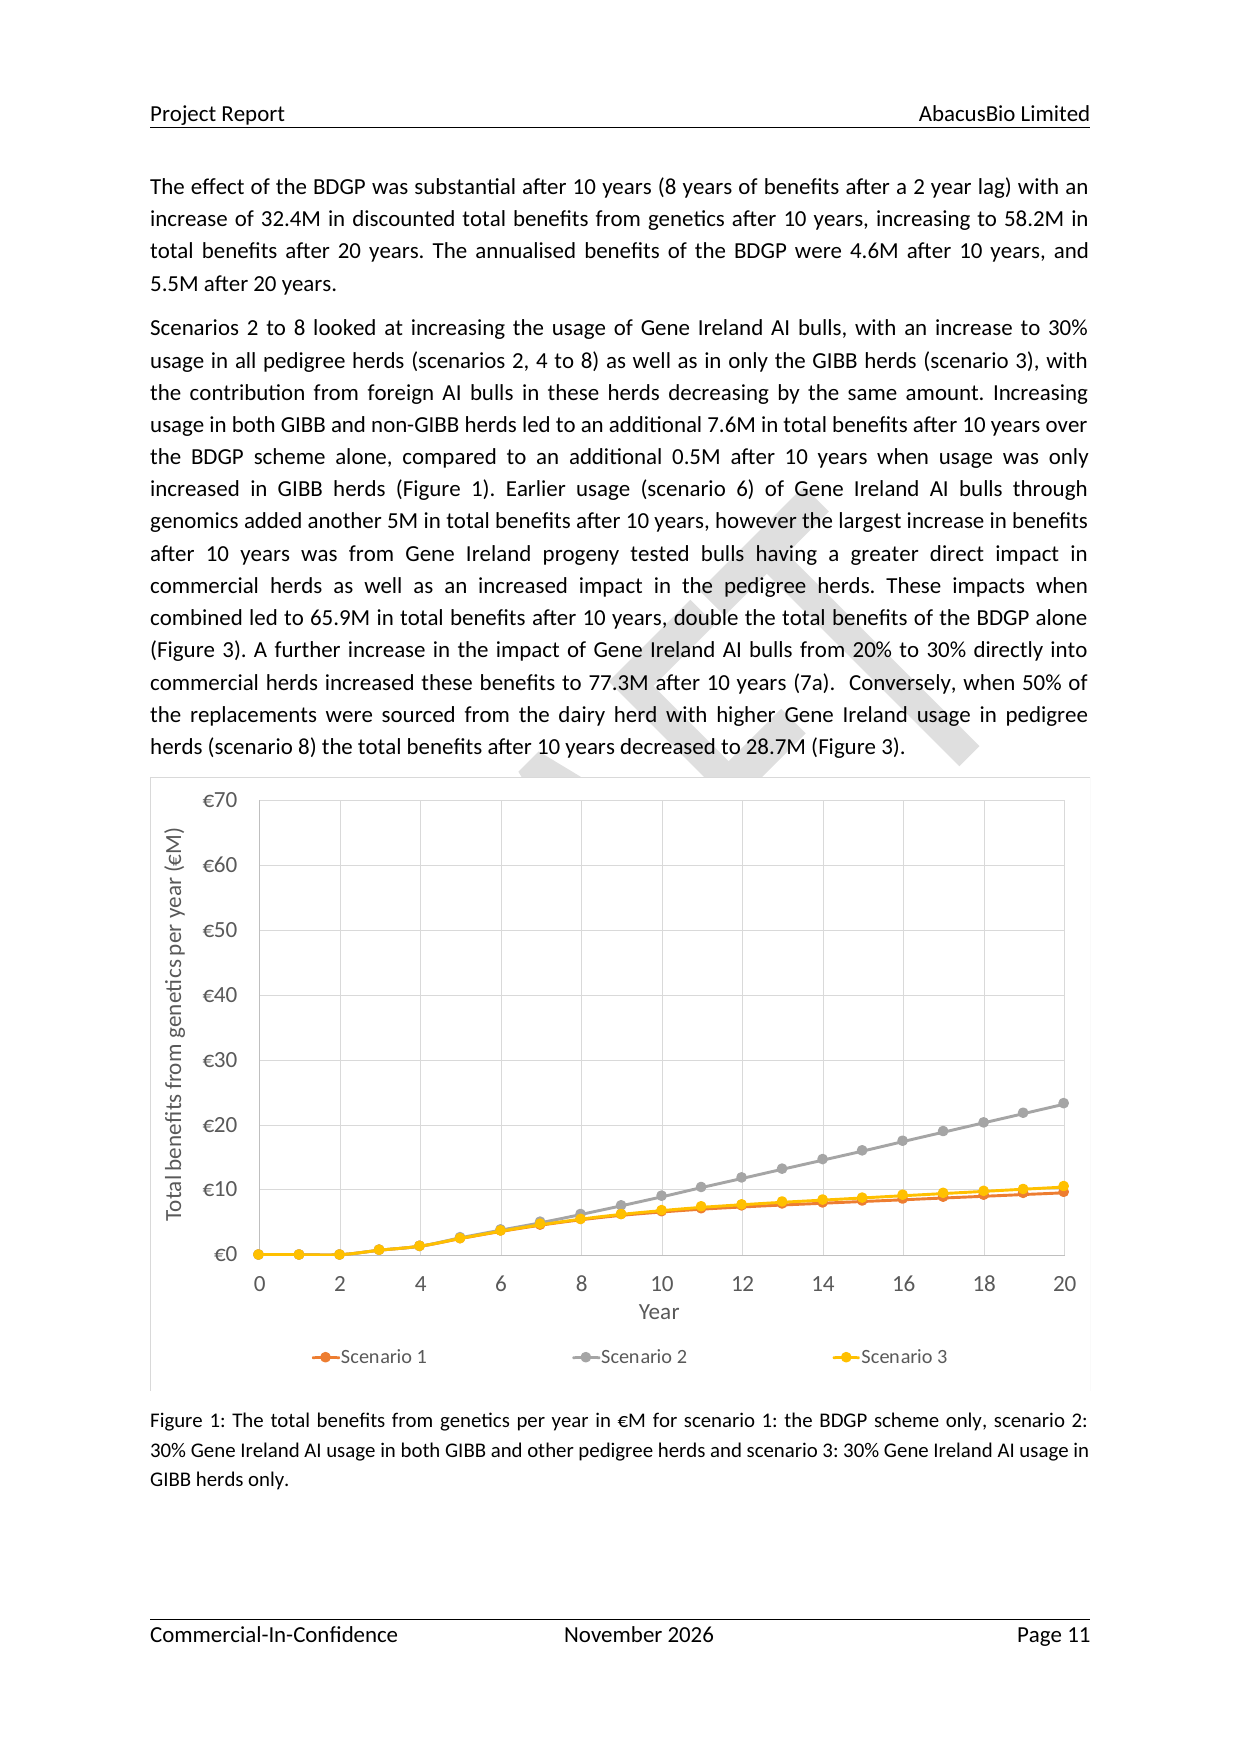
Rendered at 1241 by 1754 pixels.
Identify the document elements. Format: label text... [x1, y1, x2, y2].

text The effect of the BDGP was substantial after 10 years (8 years of benefits after a 2 year lag) with an increase of 32.4M in discounted total benefits from genetics after 10 years, increasing to 58.2M in total benefits after 20 years. The annualised benefits of the BDGP were 4.6M after 10 years, and 5.5M after 20 years. [150, 172, 1090, 297]
text Scenarios 2 to 8 looked at increasing the usage of Gene Ireland AI bulls, with an increase to 30% usage in all pedigree herds (scenarios 2, 4 to 8) as well as in only the GIBB herds (scenario 3), with the contribution from foreign AI bulls in these herds decreasing by the same amount. Increasing usage in both GIBB and non-GIBB herds led to an additional 7.6M in total benefits after 10 years over the BDGP scheme alone, compared to an additional 0.5M after 10 years when usage was only increased in GIBB herds (Figure 1). Earlier usage (scenario 6) of Gene Ireland AI bulls through genomics added another 5M in total benefits after 10 years, however the largest increase in benefits after 10 years was from Gene Ireland progeny tested bulls having a greater direct impact in commercial herds as well as an increased impact in the pedigree herds. These impacts when combined led to 65.9M in total benefits after 10 years, double the total benefits of the BDGP alone (Figure 3). A further increase in the impact of Gene Ireland AI bulls from 20% to 30% directly into commercial herds increased these benefits to 77.3M after 10 years (7a). Conversely, when 50% of the replacements were sourced from the dairy herd with higher Gene Ireland usage in pedigree herds (scenario 8) the total benefits after 10 years decreased to 28.7M (Figure 3). [150, 313, 1090, 760]
text Figure 1: The total benefits from genetics per year in €M for scenario 1: the BDGP scheme only, scenario 2: 30% Gene Ireland AI usage in both GIBB and other pedigree herds and scenario 3: 30% Gene Ireland AI usage in GIBB herds only. [150, 1408, 1090, 1491]
